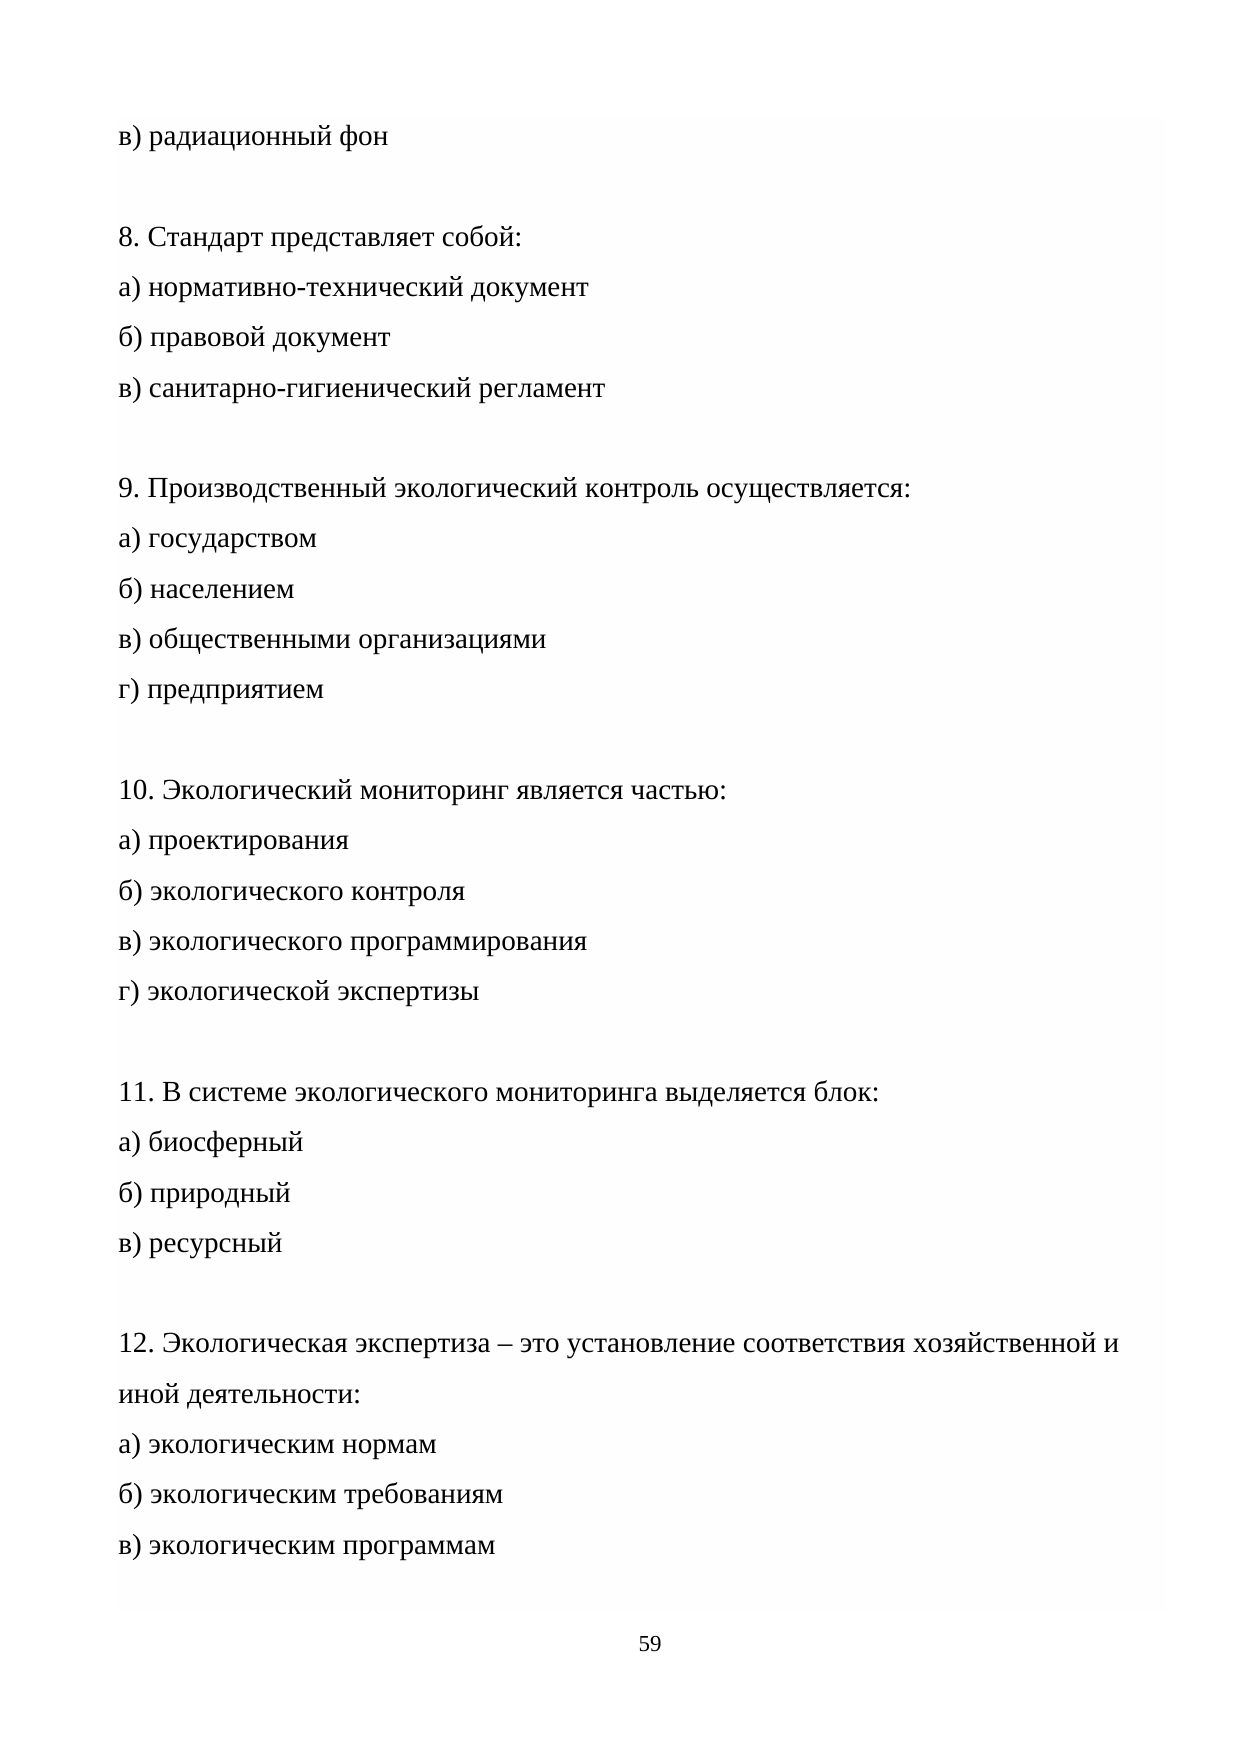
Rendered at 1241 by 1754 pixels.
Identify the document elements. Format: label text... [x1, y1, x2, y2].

text б) экологическим требованиям [118, 1477, 1166, 1510]
text 10. Экологический мониторинг является частью: [118, 772, 1166, 806]
text 9. Производственный экологический контроль осуществляется: [118, 470, 1166, 504]
text 8. Стандарт представляет собой: [118, 219, 1166, 252]
text б) населением [118, 571, 1166, 604]
text б) правовой документ [118, 319, 1166, 353]
text в) ресурсный [118, 1225, 1166, 1258]
text а) экологическим нормам [118, 1426, 1166, 1460]
text г) предприятием [118, 672, 1166, 705]
text а) государством [118, 521, 1166, 554]
text г) экологической экспертизы [118, 973, 1166, 1007]
text в) экологическим программам [118, 1527, 1166, 1560]
text в) экологического программирования [118, 923, 1166, 957]
text 11. В системе экологического мониторинга выделяется блок: [118, 1074, 1166, 1108]
text 12. Экологическая экспертиза – это установление соответствия хозяйственной и иной деятельности: [118, 1326, 1166, 1409]
text а) проектирования [118, 822, 1166, 856]
text а) биосферный [118, 1124, 1166, 1158]
text б) природный [118, 1175, 1166, 1208]
text в) радиационный фон [118, 118, 1166, 152]
text б) экологического контроля [118, 873, 1166, 906]
text в) санитарно-гигиенический регламент [118, 370, 1166, 403]
text в) общественными организациями [118, 621, 1166, 655]
text а) нормативно-технический документ [118, 269, 1166, 303]
